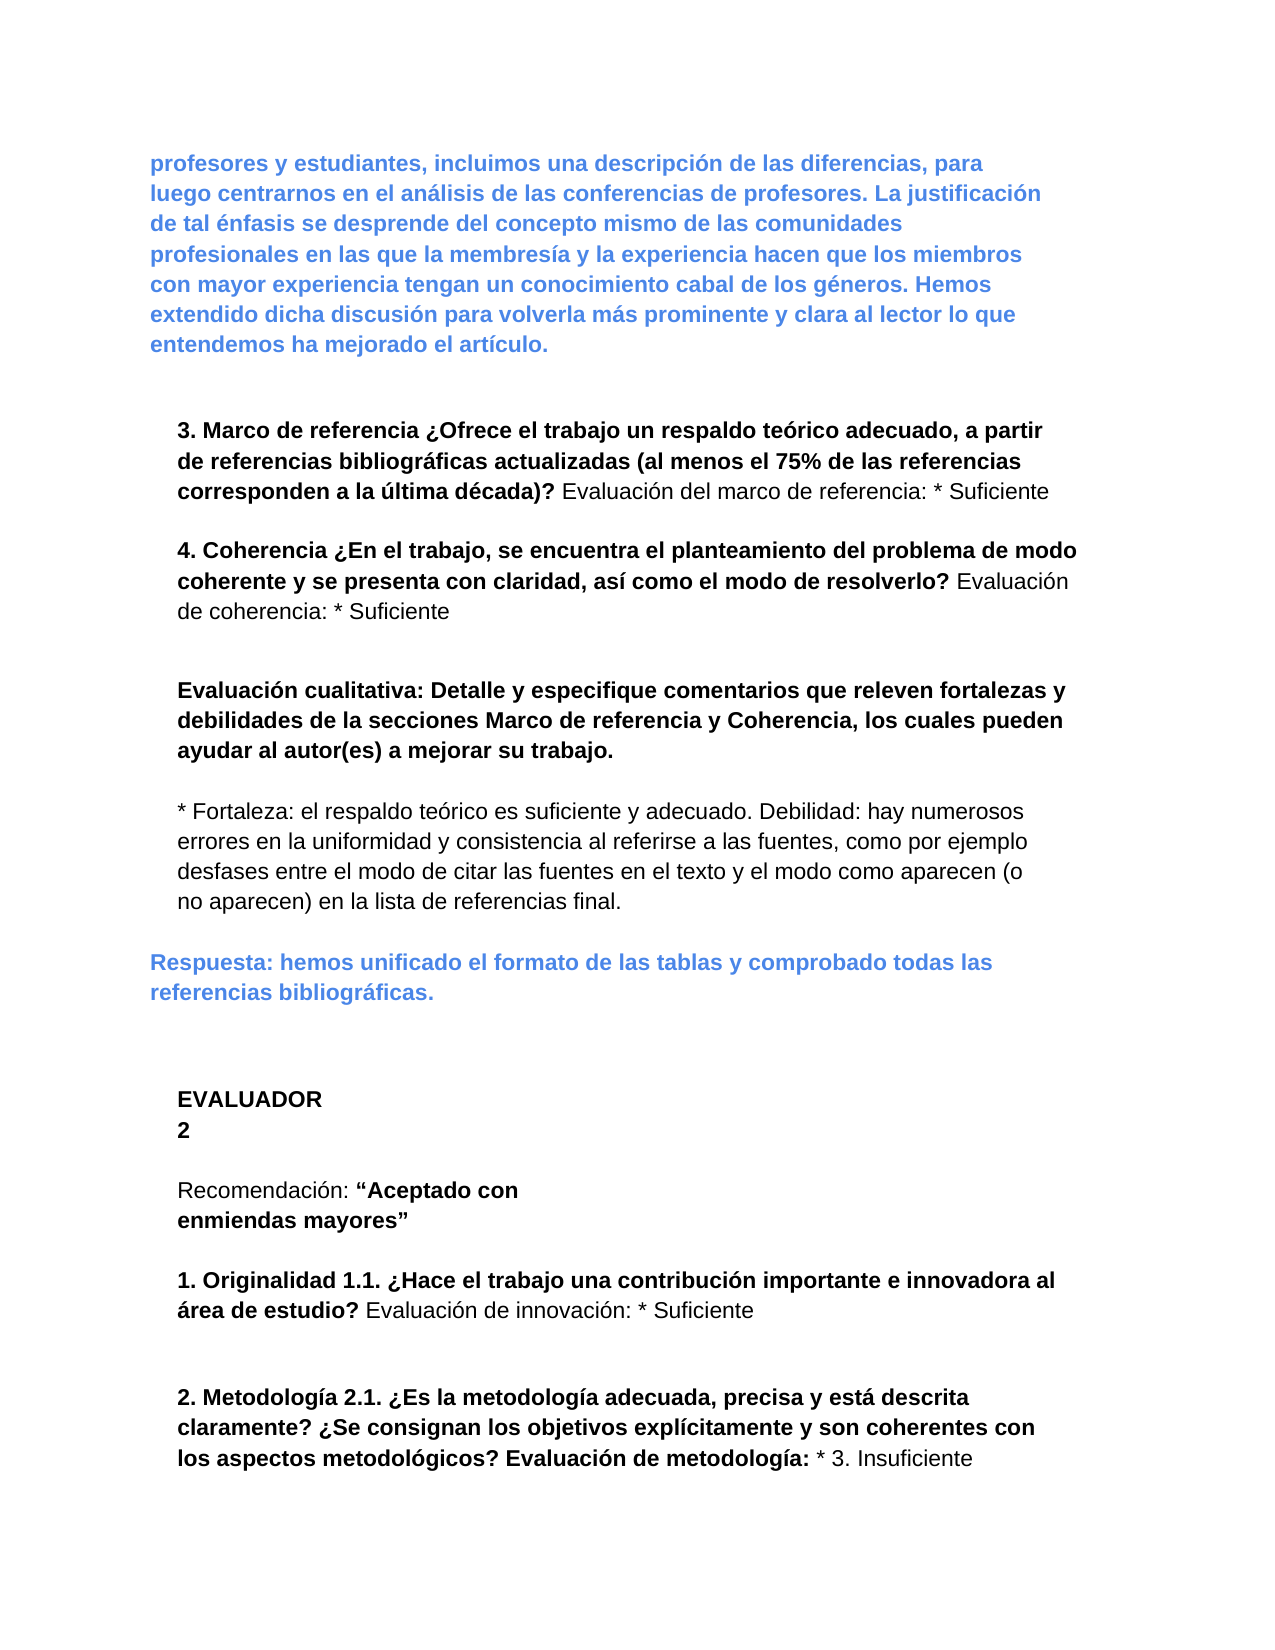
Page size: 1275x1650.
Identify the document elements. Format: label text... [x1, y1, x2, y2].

text EVALUADOR 2 [177, 1086, 341, 1143]
text 1. Originalidad 1.1. ¿Hace el trabajo una contribución importante e innovadora al área de estudio? Evaluación de innovación: * Suficiente [177, 1267, 1079, 1324]
text 3. Marco de referencia ¿Ofrece el trabajo un respaldo teórico adecuado, a partir de referencias bibliográficas actualizadas (al menos el 75% de las referencias corresponden a la última década)? Evaluación del marco de referencia: * Suficiente [177, 417, 1063, 504]
text Recomendación: “Aceptado con enmiendas mayores” [177, 1177, 578, 1234]
text Respuesta: hemos unificado el formato de las tablas y comprobado todas las referencias bibliográficas. [150, 948, 1044, 1005]
text * Fortaleza: el respaldo teórico es suficiente y adecuado. Debilidad: hay numerosos errores en la uniformidad y consistencia al referirse a las fuentes, como por ejemplo desfases entre el modo de citar las fuentes en el texto y el modo como aparecen (o no aparecen) en la lista de referencias final. [177, 798, 1044, 915]
text 2. Metodología 2.1. ¿Es la metodología adecuada, precisa y está descrita claramente? ¿Se consignan los objetivos explícitamente y son coherentes con los aspectos metodológicos? Evaluación de metodología: * 3. Insuficiente [177, 1384, 1038, 1471]
text 4. Coherencia ¿En el trabajo, se encuentra el planteamiento del problema de modo coherente y se presenta con claridad, así como el modo de resolverlo? Evaluación de coherencia: * Suficiente [177, 537, 1087, 624]
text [150, 150, 1044, 358]
text Evaluación cualitativa: Detalle y especifique comentarios que releven fortalezas y debilidades de la secciones Marco de referencia y Coherencia, los cuales pueden ayudar al autor(es) a mejorar su trabajo. [177, 677, 1083, 764]
